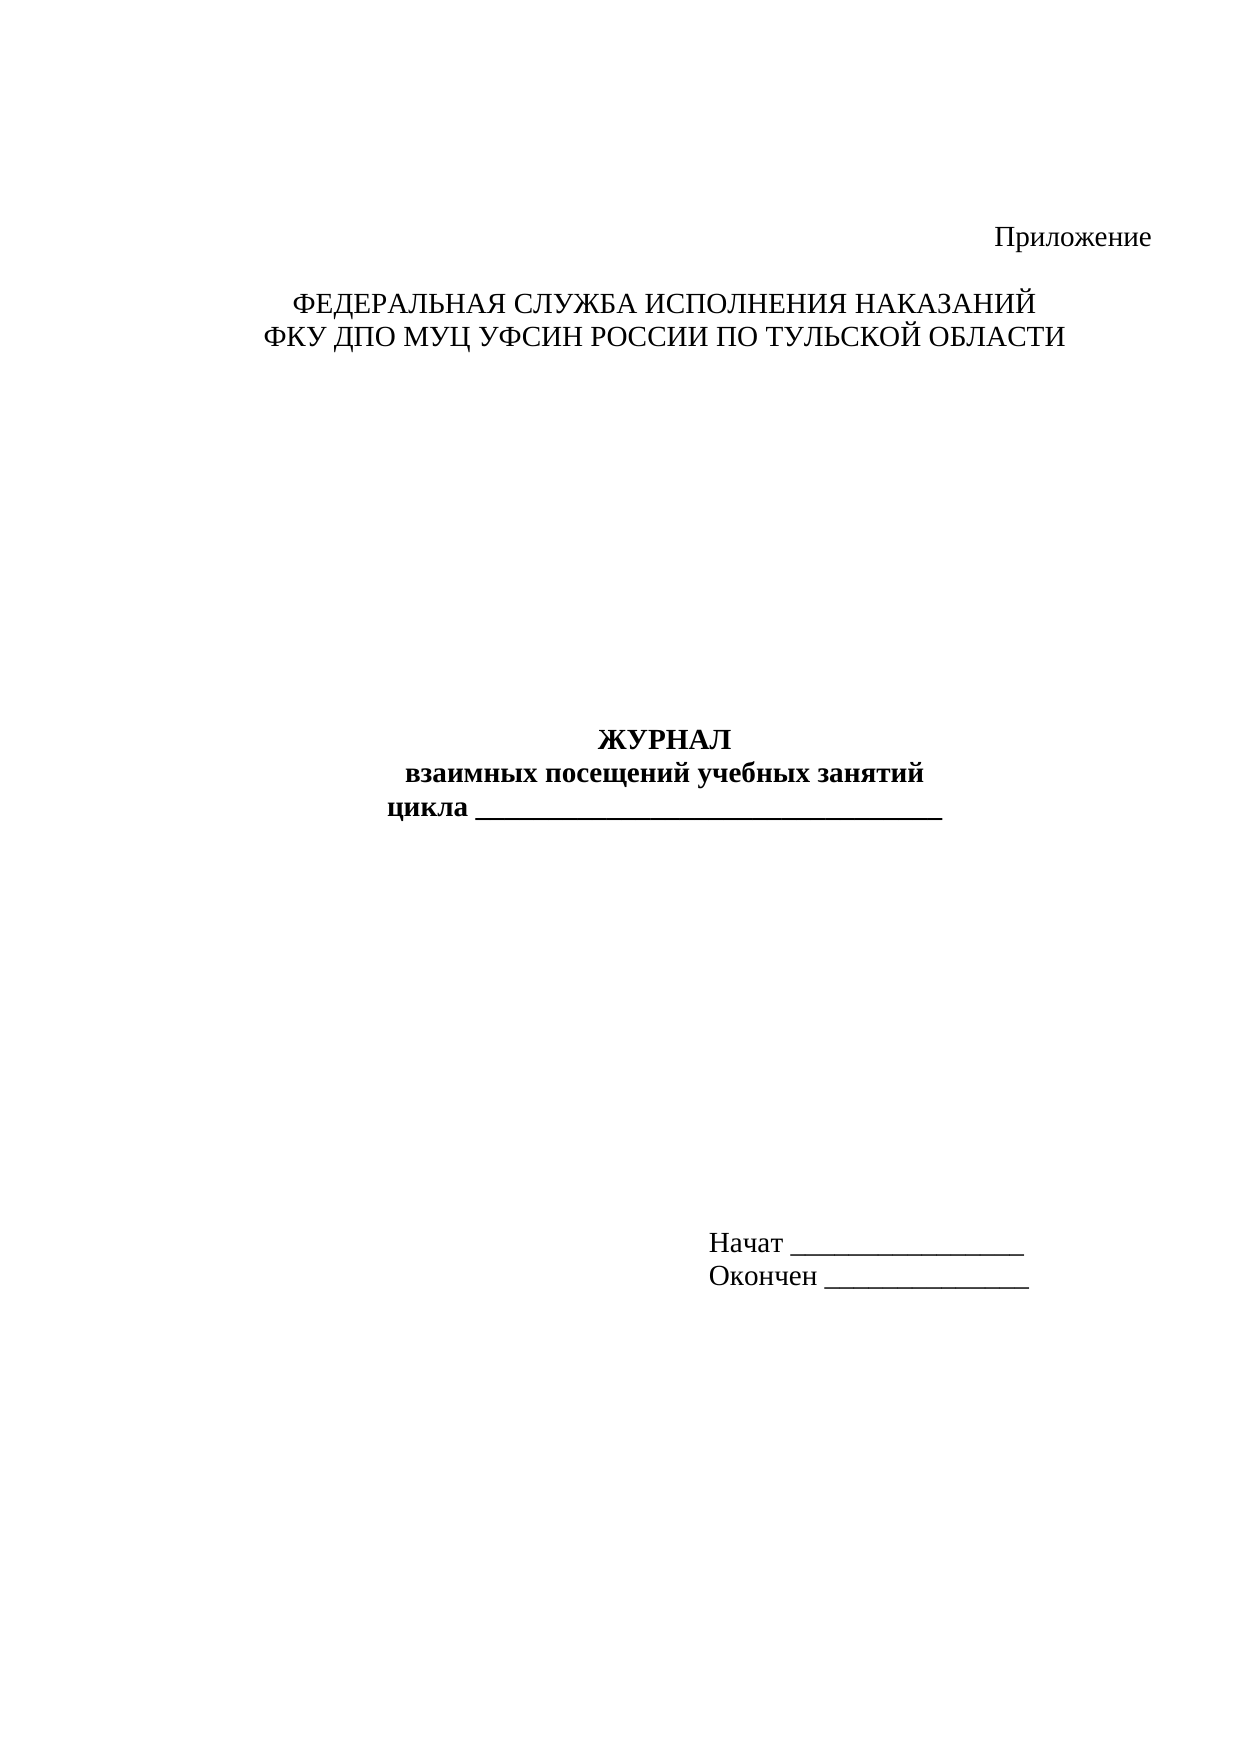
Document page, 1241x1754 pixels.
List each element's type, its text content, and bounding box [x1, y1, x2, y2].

text ЖУРНАЛ [177, 722, 1152, 755]
text цикла ________________________________ [177, 789, 1152, 822]
text ФКУ ДПО МУЦ УФСИН РОССИИ ПО ТУЛЬСКОЙ ОБЛАСТИ [177, 319, 1152, 353]
text взаимных посещений учебных занятий [177, 755, 1152, 789]
text ФЕДЕРАЛЬНАЯ СЛУЖБА ИСПОЛНЕНИЯ НАКАЗАНИЙ [177, 286, 1152, 319]
text Окончен ______________ [709, 1258, 1152, 1292]
text Начат ________________ [709, 1225, 1152, 1258]
text Приложение [177, 219, 1152, 252]
